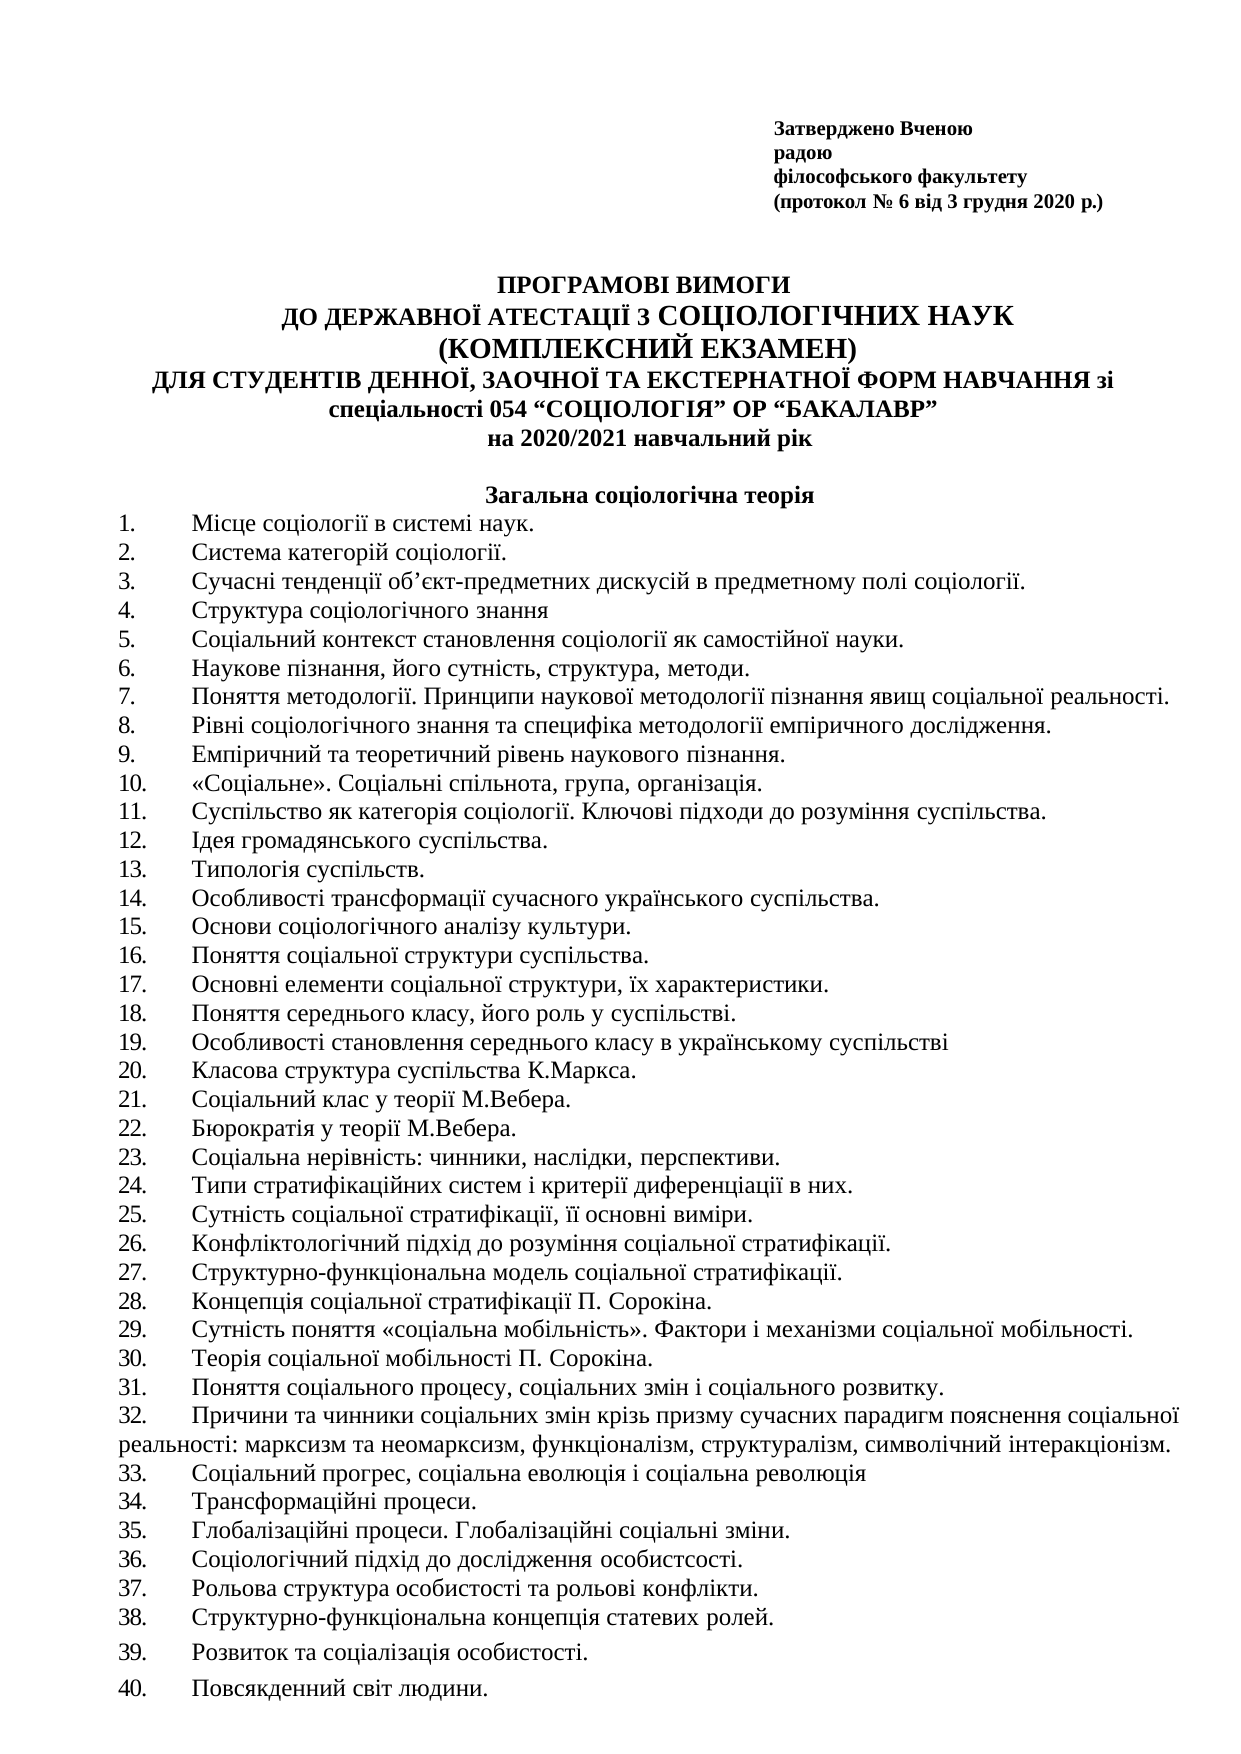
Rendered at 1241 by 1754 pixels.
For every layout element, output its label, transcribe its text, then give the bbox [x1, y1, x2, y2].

list Рівні соціологічного знання та специфіка методології емпіричного дослідження. [118, 711, 1192, 739]
list Основи соціологічного аналізу культури. [118, 912, 1192, 941]
list Сучасні тенденції об’єкт-предметних дискусій в предметному полі соціології. [118, 566, 1192, 595]
list Типологія суспільств. [118, 854, 1192, 883]
list Конфліктологічний підхід до розуміння соціальної стратифікації. [118, 1228, 1192, 1257]
text філософського факультету [758, 164, 1174, 188]
list Повсякденний світ людини. [118, 1673, 1192, 1702]
list Особливості становлення середнього класу в українському суспільстві [118, 1027, 1192, 1056]
text ПРОГРАМОВІ ВИМОГИ [118, 270, 1168, 299]
list Структурно-функціональна концепція статевих ролей. [118, 1602, 1192, 1631]
list Наукове пізнання, його сутність, структура, методи. [118, 653, 1192, 682]
text ДЛЯ СТУДЕНТІВ ДЕННОЇ, ЗАОЧНОЇ ТА ЕКСТЕРНАТНОЇ ФОРМ НАВЧАННЯ зі спеціальності 054 “СОЦІОЛОГІЯ” ОР “БАКАЛАВР” [118, 366, 1148, 423]
list Основні елементи соціальної структури, їх характеристики. [118, 969, 1192, 998]
list Сутність соціальної стратифікації, її основні виміри. [118, 1200, 1192, 1228]
text Загальна соціологічна теорія [485, 481, 1192, 509]
list Ідея громадянського суспільства. [118, 826, 1192, 854]
list Поняття методології. Принципи наукової методології пізнання явищ соціальної реальності. [118, 682, 1192, 710]
text (протокол № 6 від 3 грудня 2020 р.) [758, 188, 1174, 213]
text (КОМПЛЕКСНИЙ ЕКЗАМЕН) [127, 332, 1168, 366]
list Розвиток та соціалізація особистості. [118, 1637, 1192, 1666]
list Поняття соціальної структури суспільства. [118, 941, 1192, 969]
list Структурно-функціональна модель соціальної стратифікації. [118, 1257, 1192, 1286]
list Соціальний контекст становлення соціології як самостійної науки. [118, 624, 1192, 653]
list Суспільство як категорія соціології. Ключові підходи до розуміння суспільства. [118, 797, 1192, 825]
list Концепція соціальної стратифікації П. Сорокіна. [118, 1286, 1192, 1315]
list Сутність поняття «соціальна мобільність». Фактори і механізми соціальної мобільності. [118, 1315, 1192, 1343]
list Система категорій соціології. [118, 538, 1192, 566]
list Структура соціологічного знання [118, 595, 1192, 624]
list Класова структура суспільства К.Маркса. [118, 1056, 1192, 1084]
text Затверджено Вченою радою [773, 116, 973, 164]
list Соціологічний підхід до дослідження особистсості. [118, 1544, 1192, 1573]
list Соціальна нерівність: чинники, наслідки, перспективи. [118, 1142, 1192, 1171]
list Глобалізаційні процеси. Глобалізаційні соціальні зміни. [118, 1516, 1192, 1544]
list Рольова структура особистості та рольові конфлікти. [118, 1573, 1192, 1602]
list Емпіричний та теоретичний рівень наукового пізнання. [118, 739, 1192, 768]
list Соціальний прогрес, соціальна еволюція і соціальна революція [118, 1458, 1192, 1487]
list Соціальний клас у теорії М.Вебера. [118, 1084, 1192, 1113]
list Теорія соціальної мобільності П. Сорокіна. [118, 1344, 1192, 1372]
text ДО ДЕРЖАВНОЇ АТЕСТАЦІЇ З СОЦІОЛОГІЧНИХ НАУК [127, 299, 1168, 332]
list Бюрократія у теорії М.Вебера. [118, 1113, 1192, 1142]
text на 2020/2021 навчальний рік [118, 423, 1181, 452]
list Причини та чинники соціальних змін крізь призму сучасних парадигм пояснення соціальної реальності: марксизм та неомарксизм, функціоналізм, структуралізм, символічний інтеракціонізм. [118, 1401, 1181, 1458]
list «Соціальне». Соціальні спільнота, група, організація. [118, 768, 1192, 797]
list Типи стратифікаційних систем і критерії диференціації в них. [118, 1171, 1192, 1200]
list Поняття соціального процесу, соціальних змін і соціального розвитку. [118, 1372, 1192, 1401]
list Поняття середнього класу, його роль у суспільстві. [118, 998, 1192, 1027]
list Місце соціології в системі наук. [118, 509, 1192, 538]
list Особливості трансформації сучасного українського суспільства. [118, 883, 1192, 912]
list Трансформаційні процеси. [118, 1487, 1192, 1516]
